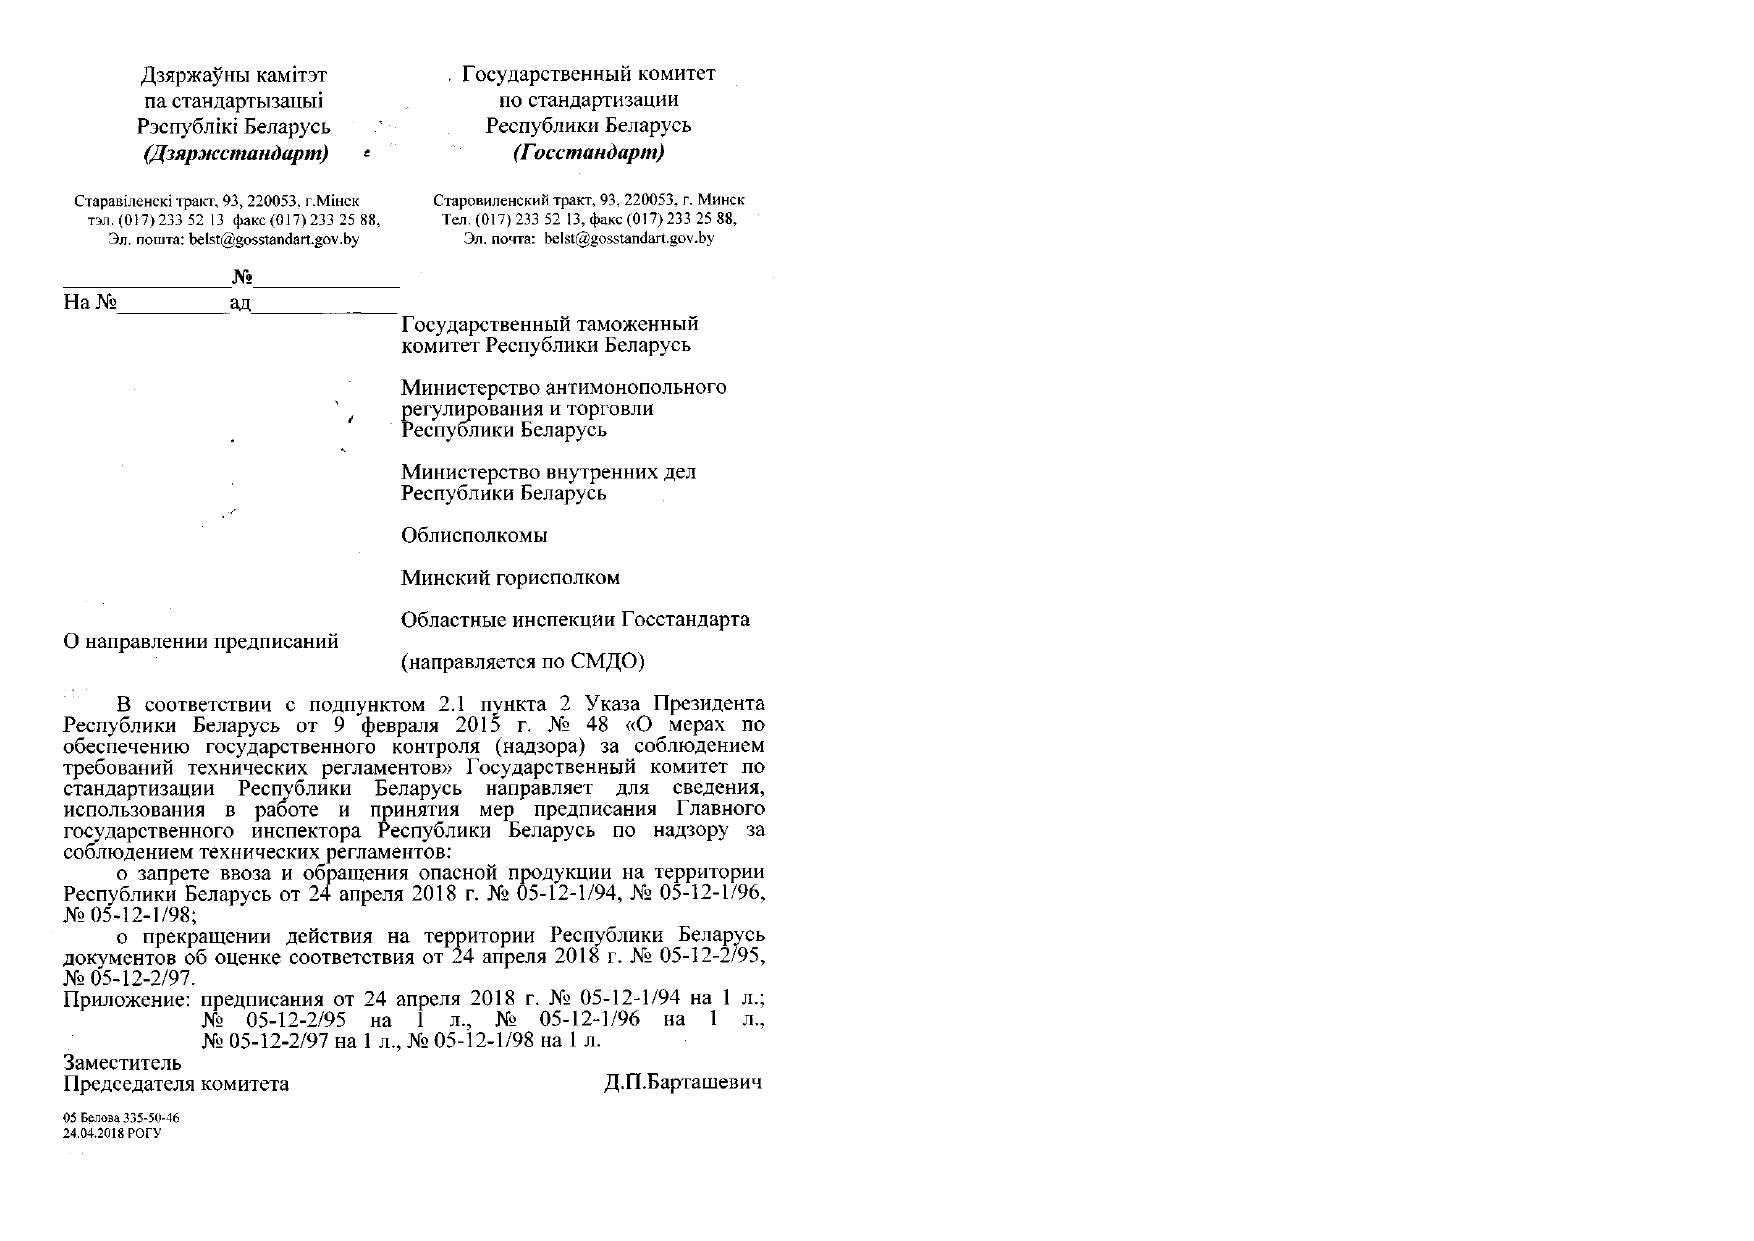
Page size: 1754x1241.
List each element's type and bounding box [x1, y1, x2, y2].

picture [47, 47, 781, 1154]
